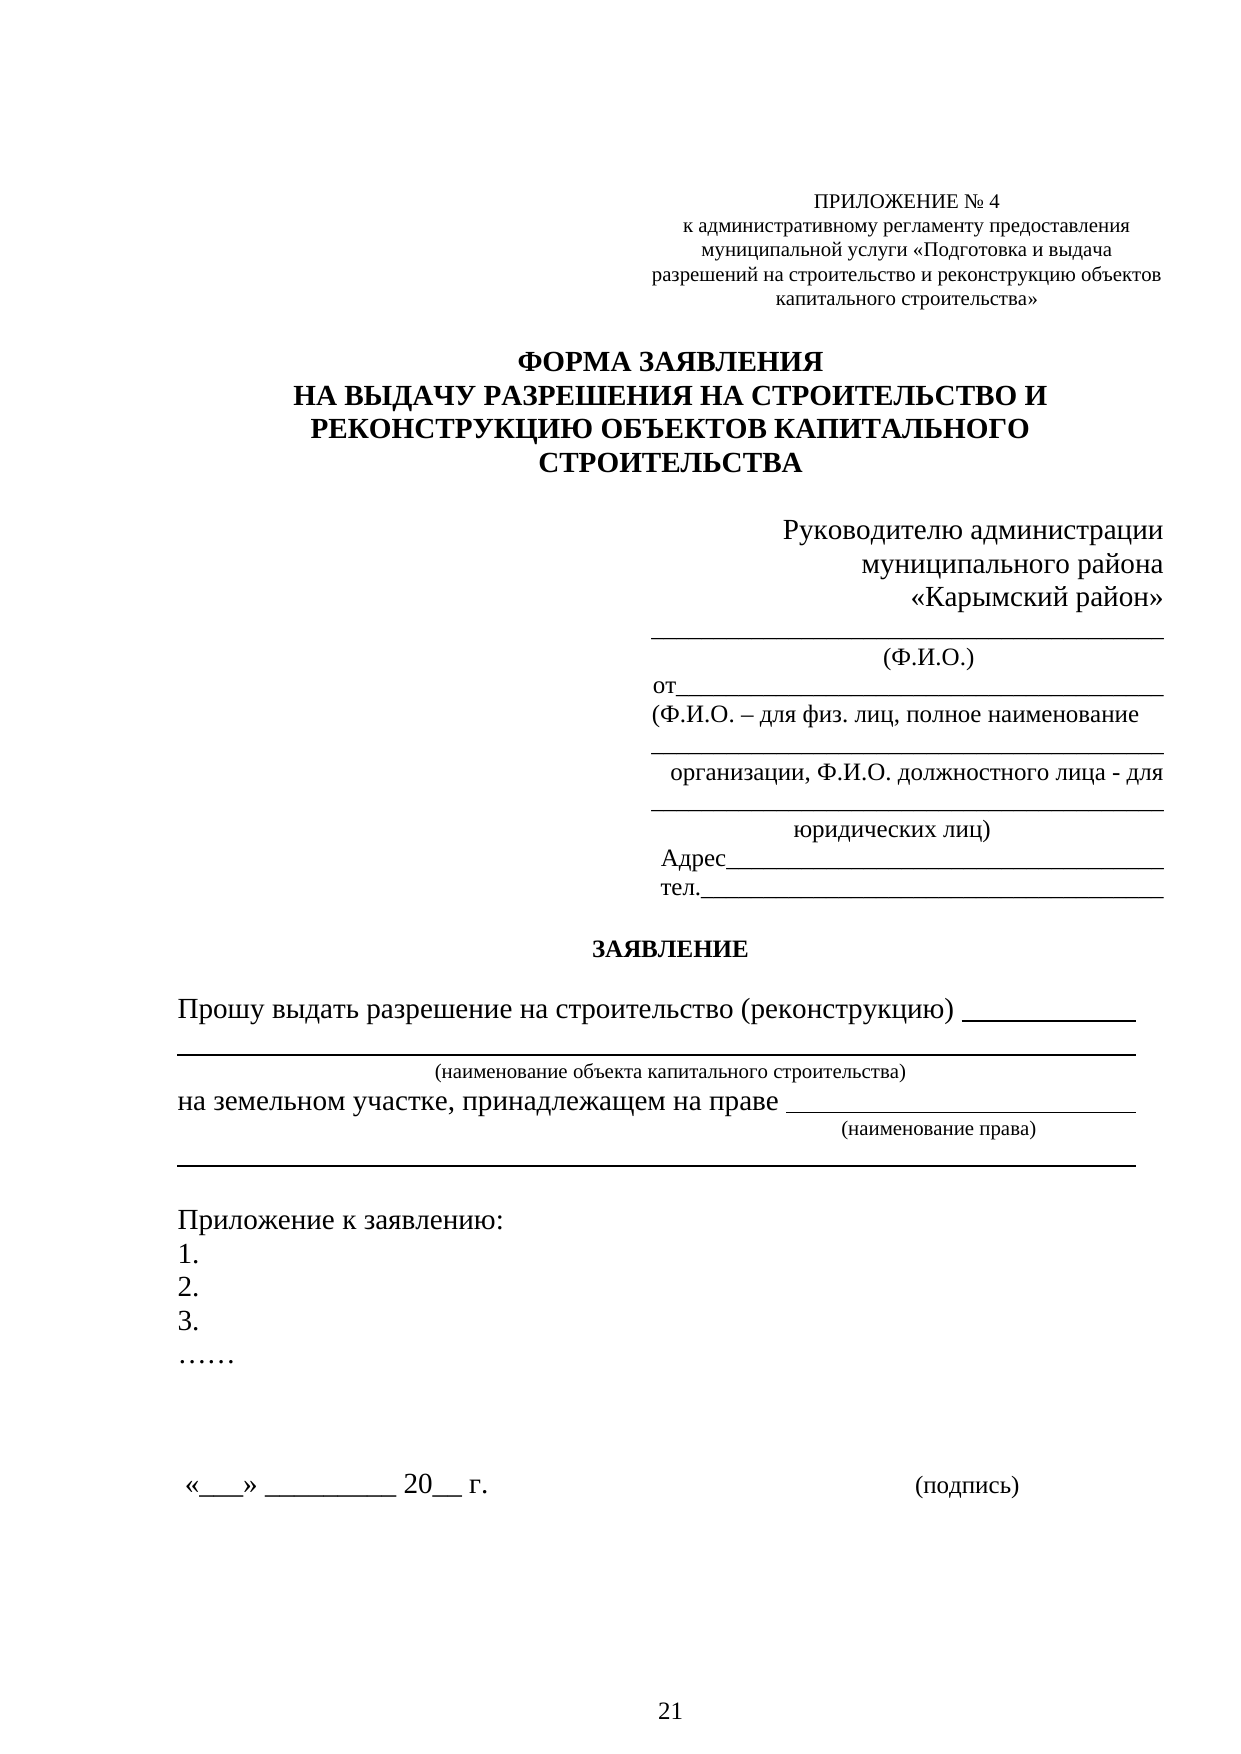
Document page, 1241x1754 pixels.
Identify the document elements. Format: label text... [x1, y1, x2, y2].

text (наименование объекта капитального строительства) [177, 1058, 1163, 1083]
text 1. [177, 1236, 1163, 1269]
text Руководителю администрации [177, 512, 1163, 546]
text ПРИЛОЖЕНИЕ № 4 [650, 189, 1163, 213]
text муниципального района [177, 546, 1163, 579]
text …… [177, 1337, 1163, 1370]
text юридических лиц) [546, 814, 1163, 843]
text Адрес___________________________________ [177, 843, 1163, 872]
text 2. [177, 1269, 1163, 1303]
text НА ВЫДАЧУ РАЗРЕШЕНИЯ НА СТРОИТЕЛЬСТВО И РЕКОНСТРУКЦИЮ ОБЪЕКТОВ КАПИТАЛЬНОГО СТРОИТЕЛЬСТВА [177, 378, 1163, 479]
text 3. [177, 1303, 1163, 1337]
text тел._____________________________________ [177, 872, 1163, 900]
text (Ф.И.О.) [177, 642, 1163, 670]
text ФОРМА ЗАЯВЛЕНИЯ [177, 344, 1163, 378]
text «Карымский район» [177, 579, 1163, 613]
text _________________________________________ [177, 785, 1163, 814]
text к административному регламенту предоставления муниципальной услуги «Подготовка и выдача разрешений на строительство и реконструкцию объектов капитального строительства» [650, 213, 1163, 309]
text от_______________________________________ [177, 670, 1163, 699]
text (Ф.И.О. – для физ. лиц, полное наименование [546, 699, 1163, 728]
text организации, Ф.И.О. должностного лица - для [177, 757, 1163, 785]
text ЗАЯВЛЕНИЕ [177, 934, 1163, 963]
text «___» _________ 20__ г. (подпись) [177, 1466, 1163, 1499]
text (наименование права) [177, 1116, 1163, 1140]
text Прошу выдать разрешение на строительство (реконструкцию) [177, 991, 1163, 1058]
text _________________________________________ [177, 613, 1163, 642]
text на земельном участке, принадлежащем на праве [177, 1083, 1163, 1116]
text Приложение к заявлению: [177, 1202, 1163, 1236]
text _________________________________________ [177, 728, 1163, 757]
